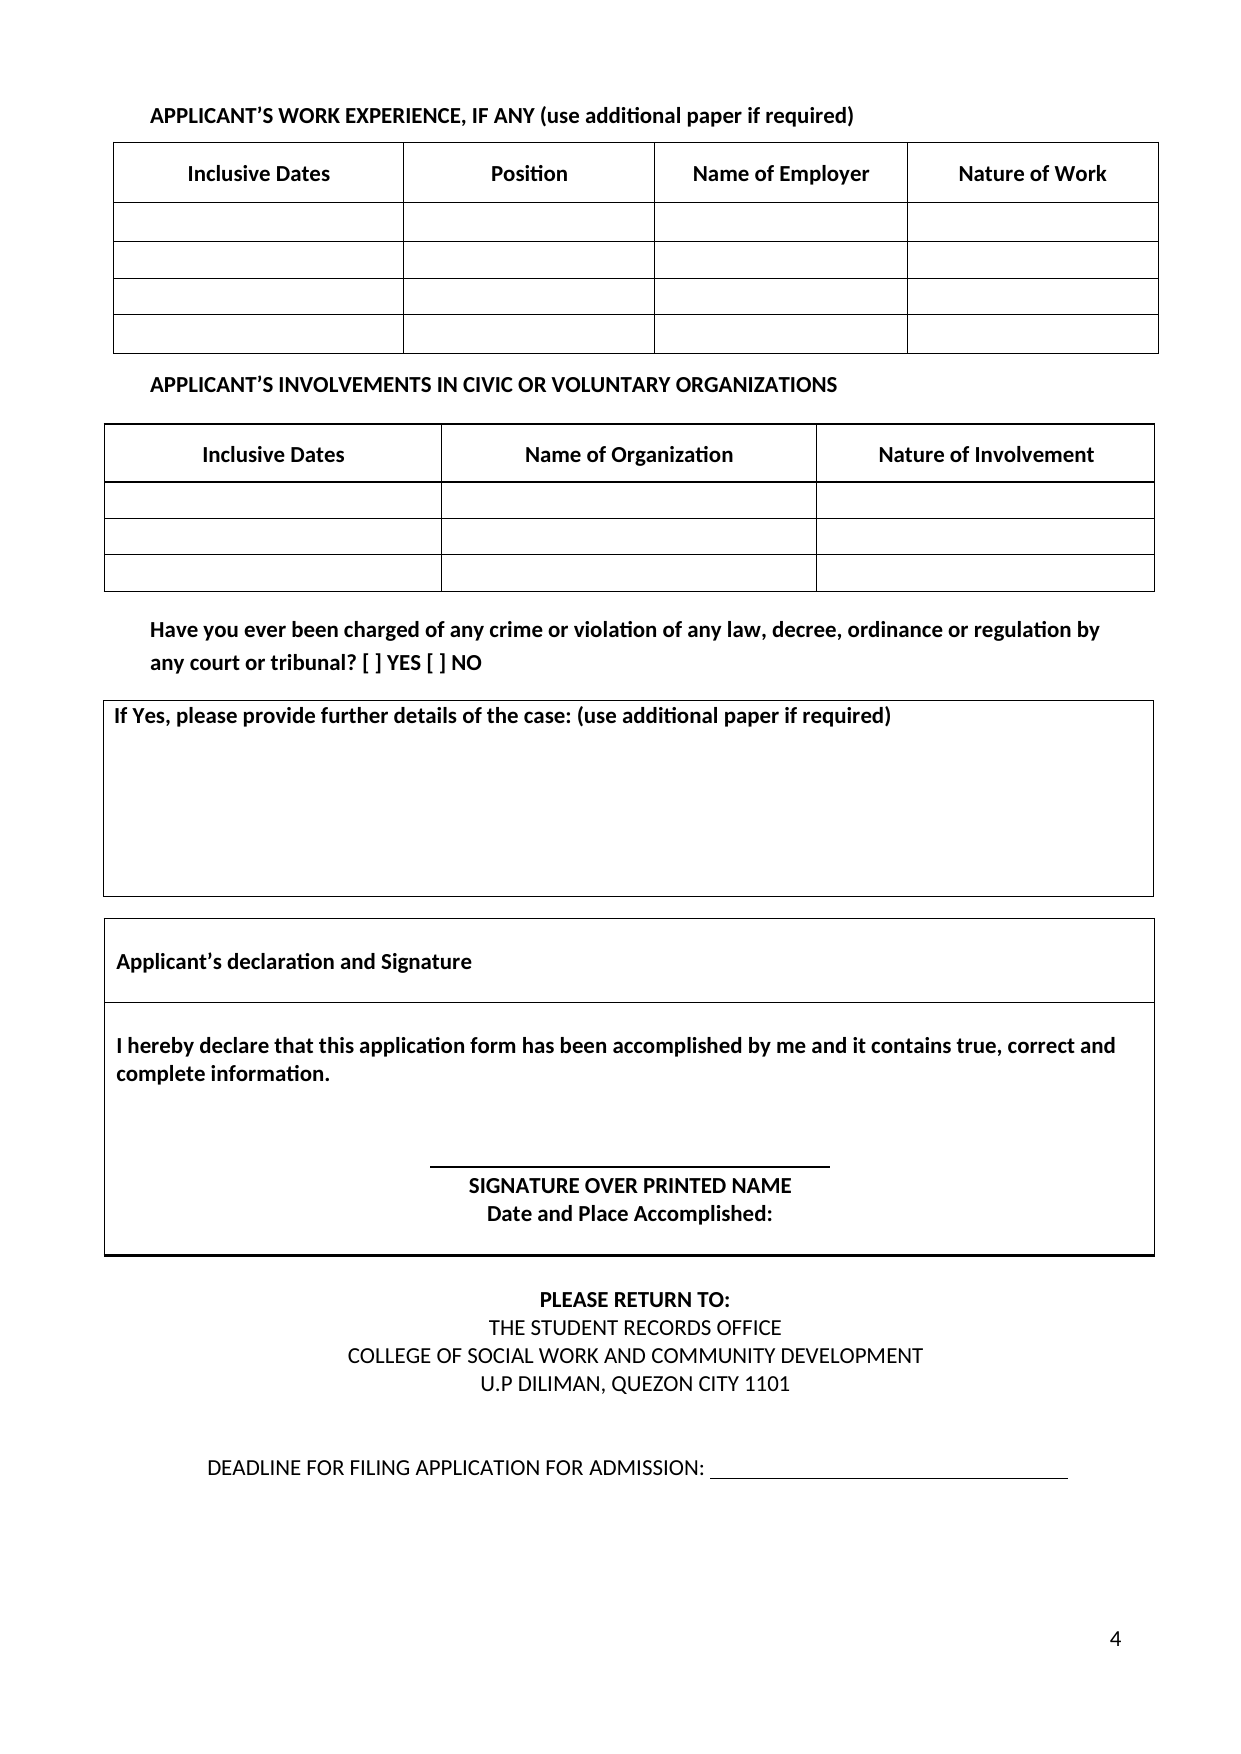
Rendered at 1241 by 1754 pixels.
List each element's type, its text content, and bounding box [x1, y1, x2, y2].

text COLLEGE OF SOCIAL WORK AND COMMUNITY DEVELOPMENT [92, 1341, 1180, 1369]
table_cell [105, 483, 441, 518]
text PLEASE RETURN TO: [92, 1285, 1178, 1313]
table_cell [817, 519, 1154, 554]
text U.P DILIMAN, QUEZON CITY 1101 [480, 1369, 1184, 1397]
table_cell [655, 203, 907, 241]
text THE STUDENT RECORDS OFFICE [92, 1313, 1179, 1341]
text APPLICANT’S INVOLVEMENTS IN CIVIC OR VOLUNTARY ORGANIZATIONS [150, 370, 1184, 398]
table_cell [908, 315, 1158, 353]
table_cell [655, 315, 907, 353]
table_cell [908, 203, 1158, 241]
table_cell [114, 203, 403, 241]
text Have you ever been charged of any crime or violation of any law, decree, ordinance or regulation by any court or tribunal? [ ] YES [ ] NO [150, 615, 1103, 676]
table_header Nature of Work [908, 143, 1158, 202]
table_cell [817, 483, 1154, 518]
table_cell [114, 242, 403, 277]
table_cell [404, 203, 654, 241]
table_cell [114, 279, 403, 314]
table_header Name of Organization [442, 425, 816, 481]
table_cell [114, 315, 403, 353]
table_cell [404, 315, 654, 353]
table_cell [655, 242, 907, 277]
table_cell [442, 483, 816, 518]
table_header Position [404, 143, 654, 202]
table_cell [908, 242, 1158, 277]
table_cell [655, 279, 907, 314]
table_header Inclusive Dates [105, 425, 441, 481]
table_cell [404, 242, 654, 277]
table_cell [105, 519, 441, 554]
table_header Inclusive Dates [114, 143, 403, 202]
table_cell [442, 555, 816, 591]
table_header Nature of Involvement [817, 425, 1154, 481]
text DEADLINE FOR FILING APPLICATION FOR ADMISSION: [92, 1453, 1183, 1481]
table_header Name of Employer [655, 143, 907, 202]
table_cell [105, 555, 441, 591]
table_cell [817, 555, 1154, 591]
table_cell [908, 279, 1158, 314]
subtitle APPLICANT’S WORK EXPERIENCE, IF ANY (use additional paper if required) [150, 101, 1184, 129]
table_header Applicant’s declaration and Signature [105, 919, 1154, 1002]
table_cell [442, 519, 816, 554]
table_cell [404, 279, 654, 314]
table_cell I hereby declare that this application form has been accomplished by me and it contains true, correct and complete information. SIGNATURE OVER PRINTED NAME Date and Place Accomplished: [105, 1003, 1154, 1254]
